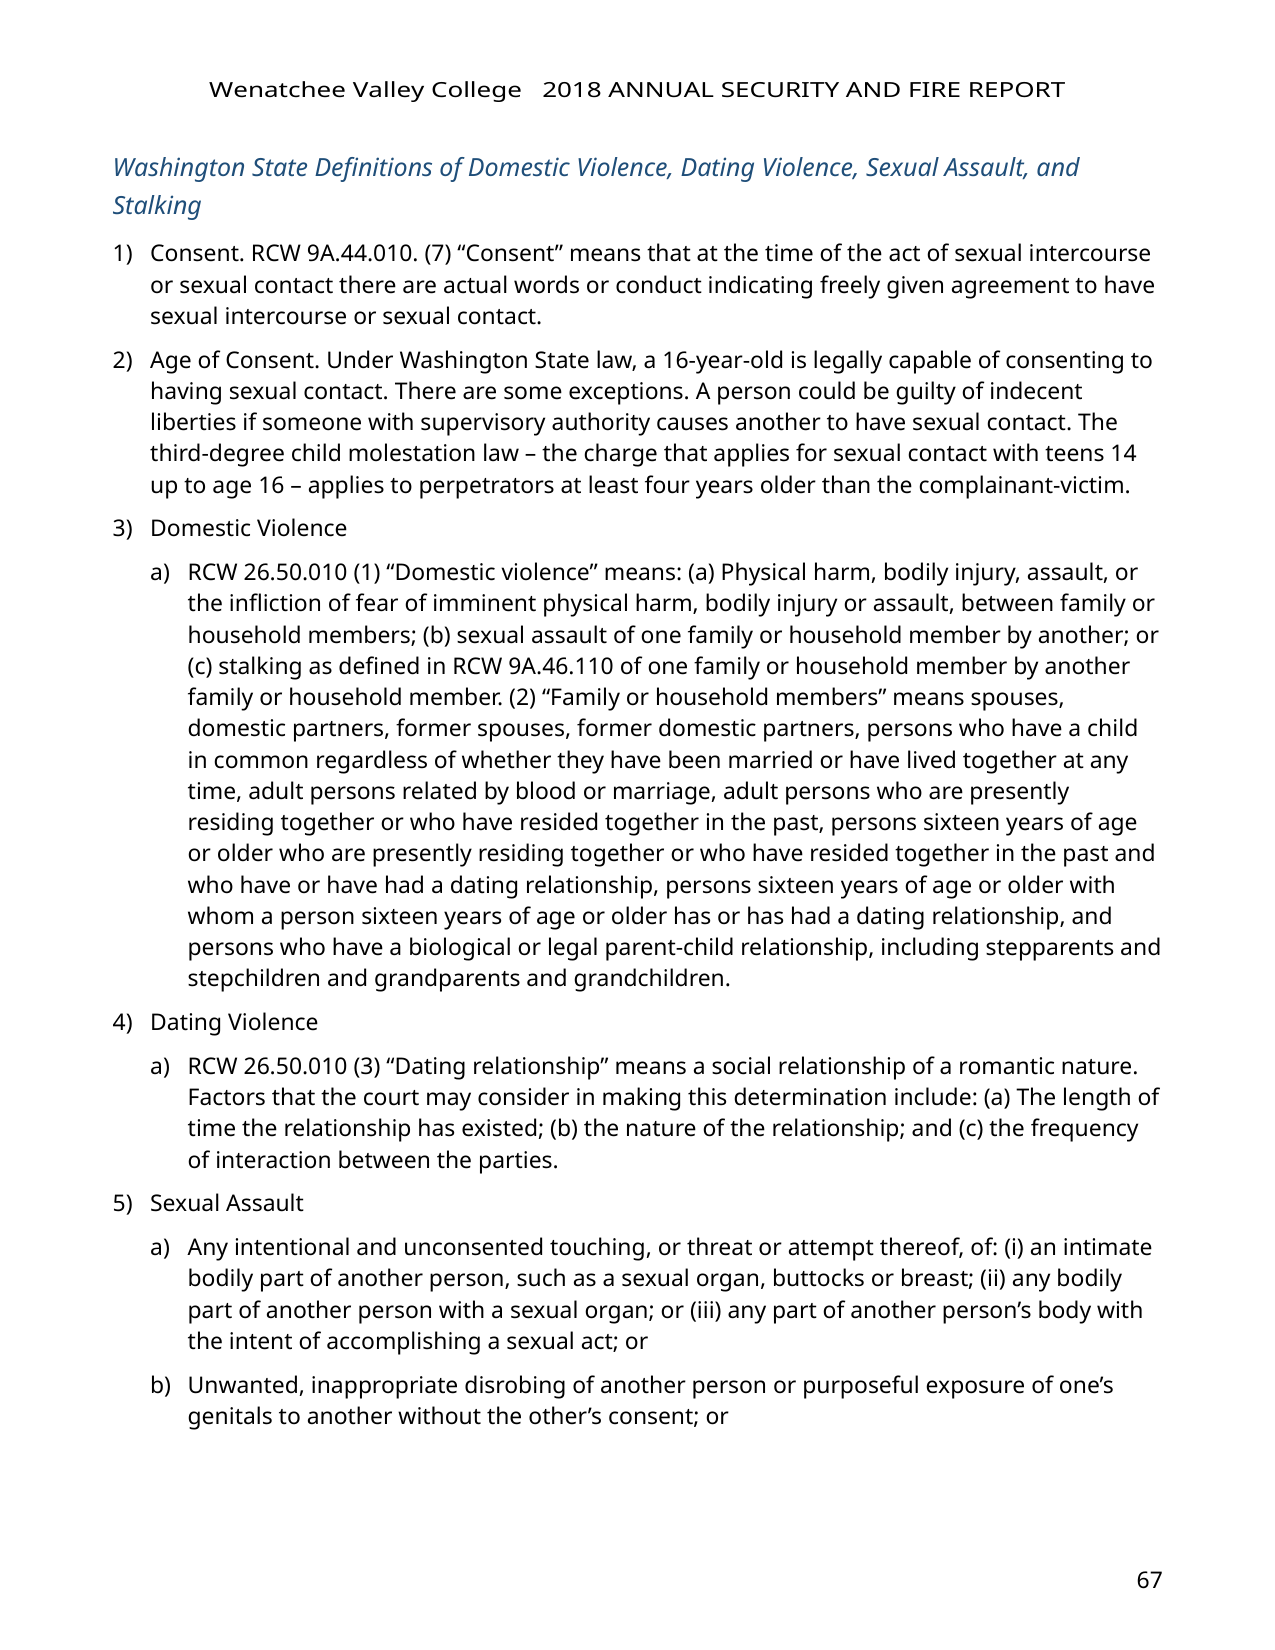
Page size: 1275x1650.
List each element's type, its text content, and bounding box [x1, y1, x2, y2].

list Dating Violence [112, 1006, 1162, 1037]
subtitle Washington State Definitions of Domestic Violence, Dating Violence, Sexual Assault, and Stalking [112, 150, 1162, 221]
list Sexual Assault [112, 1187, 1162, 1218]
list Unwanted, inappropriate disrobing of another person or purposeful exposure of one’s genitals to another without the other’s consent; or [150, 1368, 1162, 1431]
list Any intentional and unconsented touching, or threat or attempt thereof, of: (i) an intimate bodily part of another person, such as a sexual organ, buttocks or breast; (ii) any bodily part of another person with a sexual organ; or (iii) any part of another person’s body with the intent of accomplishing a sexual act; or [150, 1231, 1162, 1356]
list RCW 26.50.010 (3) “Dating relationship” means a social relationship of a romantic nature. Factors that the court may consider in making this determination include: (a) The length of time the relationship has existed; (b) the nature of the relationship; and (c) the frequency of interaction between the parties. [150, 1050, 1162, 1175]
list RCW 26.50.010 (1) “Domestic violence” means: (a) Physical harm, bodily injury, assault, or the infliction of fear of imminent physical harm, bodily injury or assault, between family or household members; (b) sexual assault of one family or household member by another; or (c) stalking as defined in RCW 9A.46.110 of one family or household member by another family or household member. (2) “Family or household members” means spouses, domestic partners, former spouses, former domestic partners, persons who have a child in common regardless of whether they have been married or have lived together at any time, adult persons related by blood or marriage, adult persons who are presently residing together or who have resided together in the past, persons sixteen years of age or older who are presently residing together or who have resided together in the past and who have or have had a dating relationship, persons sixteen years of age or older with whom a person sixteen years of age or older has or has had a dating relationship, and persons who have a biological or legal parent-child relationship, including stepparents and stepchildren and grandparents and grandchildren. [150, 556, 1162, 993]
list Consent. RCW 9A.44.010. (7) “Consent” means that at the time of the act of sexual intercourse or sexual contact there are actual words or conduct indicating freely given agreement to have sexual intercourse or sexual contact. [112, 237, 1162, 331]
list Domestic Violence [112, 512, 1162, 543]
list Age of Consent. Under Washington State law, a 16-year-old is legally capable of consenting to having sexual contact. There are some exceptions. A person could be guilty of indecent liberties if someone with supervisory authority causes another to have sexual contact. The third-degree child molestation law – the charge that applies for sexual contact with teens 14 up to age 16 – applies to perpetrators at least four years older than the complainant-victim. [112, 343, 1162, 500]
